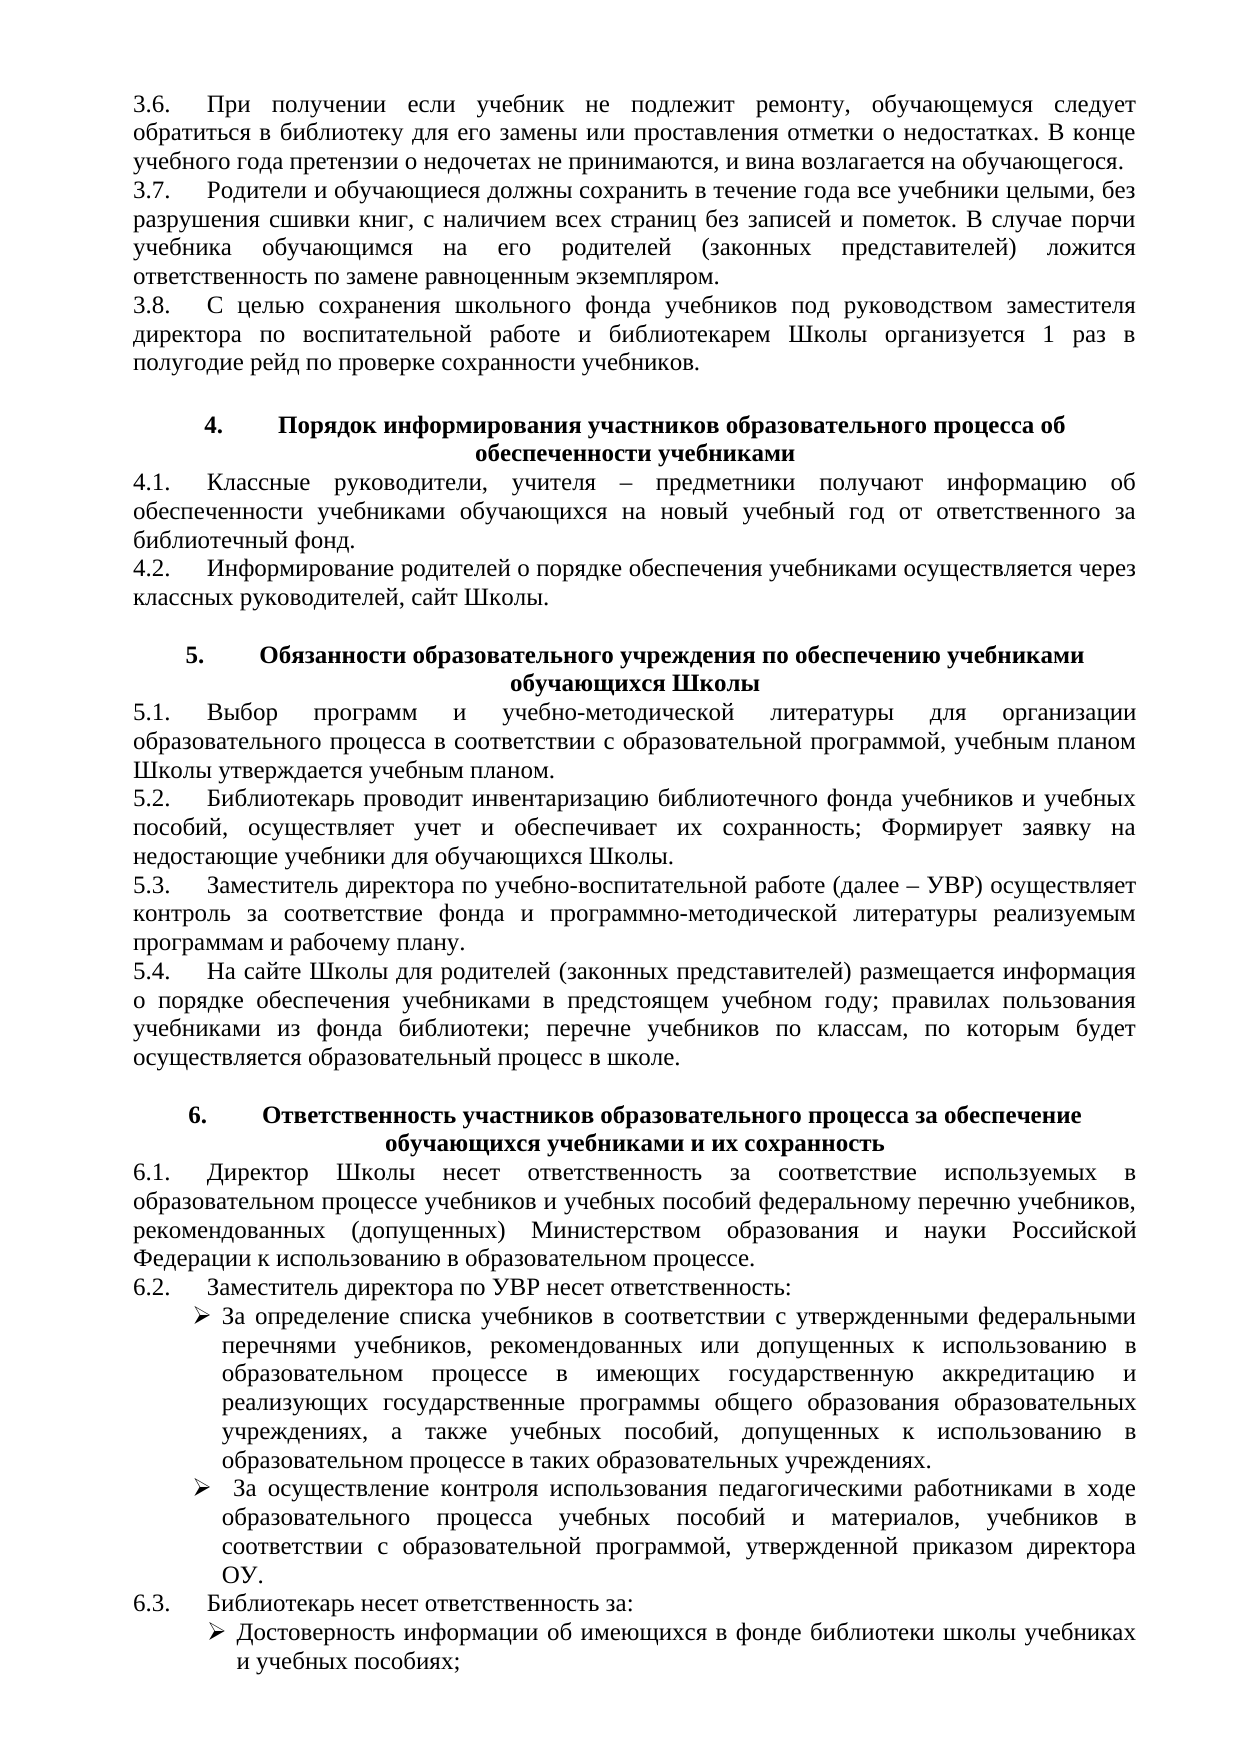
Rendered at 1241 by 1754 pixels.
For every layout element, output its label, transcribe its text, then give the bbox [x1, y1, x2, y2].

list На сайте Школы для родителей (законных представителей) размещается информация о порядке обеспечения учебниками в предстоящем учебном году; правилах пользования учебниками из фонда библиотеки; перечне учебников по классам, по которым будет осуществляется образовательный процесс в школе. [133, 956, 1137, 1071]
list Библиотекарь проводит инвентаризацию библиотечного фонда учебников и учебных пособий, осуществляет учет и обеспечивает их сохранность; Формирует заявку на недостающие учебники для обучающихся Школы. [133, 783, 1137, 870]
list Ответственность участников образовательного процесса за обеспечение обучающихся учебниками и их сохранность [133, 1100, 1137, 1157]
list С целью сохранения школьного фонда учебников под руководством заместителя директора по воспитательной работе и библиотекарем Школы организуется 1 раз в полугодие рейд по проверке сохранности учебников. [133, 290, 1137, 376]
list Порядок информирования участников образовательного процесса об обеспеченности учебниками [133, 410, 1137, 467]
list За определение списка учебников в соответствии с утвержденными федеральными перечнями учебников, рекомендованных или допущенных к использованию в образовательном процессе в имеющих государственную аккредитацию и реализующих государственные программы общего образования образовательных учреждениях, а также учебных пособий, допущенных к использованию в образовательном процессе в таких образовательных учреждениях. [192, 1301, 1137, 1473]
list При получении если учебник не подлежит ремонту, обучающемуся следует обратиться в библиотеку для его замены или проставления отметки о недостатках. В конце учебного года претензии о недочетах не принимаются, и вина возлагается на обучающегося. [133, 89, 1137, 175]
list Выбор программ и учебно-методической литературы для организации образовательного процесса в соответствии с образовательной программой, учебным планом Школы утверждается учебным планом. [133, 697, 1137, 783]
list Библиотекарь несет ответственность за: [133, 1588, 1137, 1617]
list Классные руководители, учителя – предметники получают информацию об обеспеченности учебниками обучающихся на новый учебный год от ответственного за библиотечный фонд. [133, 467, 1137, 553]
list Заместитель директора по учебно-воспитательной работе (далее – УВР) осуществляет контроль за соответствие фонда и программно-методической литературы реализуемым программам и рабочему плану. [133, 870, 1137, 956]
list Обязанности образовательного учреждения по обеспечению учебниками обучающихся Школы [133, 640, 1137, 697]
list Директор Школы несет ответственность за соответствие используемых в образовательном процессе учебников и учебных пособий федеральному перечню учебников, рекомендованных (допущенных) Министерством образования и науки Российской Федерации к использованию в образовательном процессе. [133, 1157, 1137, 1272]
list Заместитель директора по УВР несет ответственность: [133, 1272, 1137, 1301]
list За осуществление контроля использования педагогическими работниками в ходе образовательного процесса учебных пособий и материалов, учебников в соответствии с образовательной программой, утвержденной приказом директора ОУ. [192, 1473, 1137, 1588]
list Родители и обучающиеся должны сохранить в течение года все учебники целыми, без разрушения сшивки книг, с наличием всех страниц без записей и пометок. В случае порчи учебника обучающимся на его родителей (законных представителей) ложится ответственность по замене равноценным экземпляром. [133, 175, 1137, 290]
list Достоверность информации об имеющихся в фонде библиотеки школы учебниках и учебных пособиях; [207, 1617, 1137, 1675]
list Информирование родителей о порядке обеспечения учебниками осуществляется через классных руководителей, сайт Школы. [133, 553, 1137, 611]
